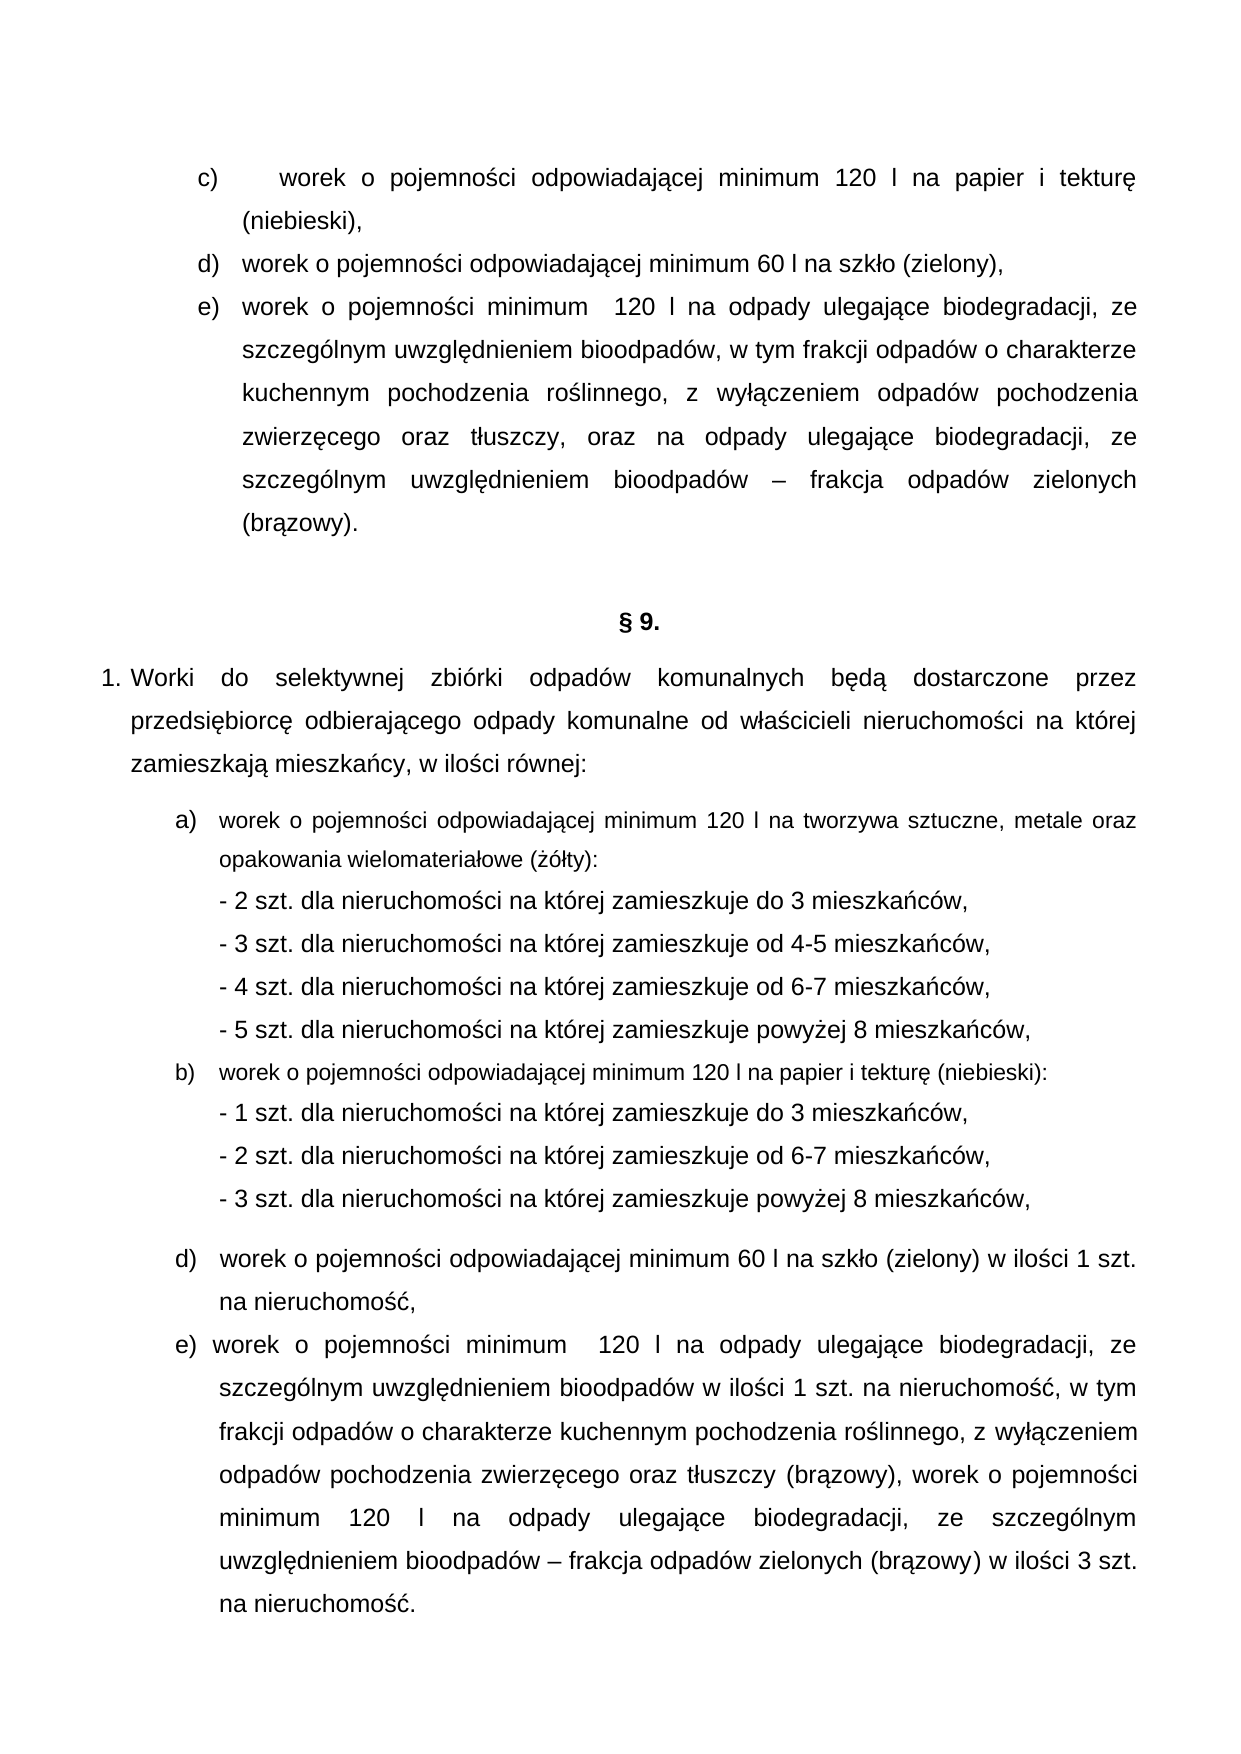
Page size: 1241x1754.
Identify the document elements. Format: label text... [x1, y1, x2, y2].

list - 3 szt. dla nieruchomości na której zamieszkuje powyżej 8 mieszkańców, [219, 1184, 1138, 1213]
list worek o pojemności odpowiadającej minimum 120 l na tworzywa sztuczne, metale oraz opakowania wielomateriałowe (żółty): [175, 804, 1138, 873]
list - 3 szt. dla nieruchomości na której zamieszkuje od 4-5 mieszkańców, [219, 929, 1138, 958]
text e) worek o pojemności minimum 120 l na odpady ulegające biodegradacji, ze szczególnym uwzględnieniem bioodpadów w ilości 1 szt. na nieruchomość, w tym frakcji odpadów o charakterze kuchennym pochodzenia roślinnego, z wyłączeniem odpadów pochodzenia zwierzęcego oraz tłuszczy (brązowy), worek o pojemności minimum 120 l na odpady ulegające biodegradacji, ze szczególnym uwzględnieniem bioodpadów – frakcja odpadów zielonych (brązowy) w ilości 3 szt. na nieruchomość. [175, 1330, 1138, 1618]
list - 2 szt. dla nieruchomości na której zamieszkuje od 6-7 mieszkańców, [219, 1141, 1138, 1170]
list - 1 szt. dla nieruchomości na której zamieszkuje do 3 mieszkańców, [219, 1098, 1138, 1127]
list - 4 szt. dla nieruchomości na której zamieszkuje od 6-7 mieszkańców, [219, 972, 1138, 1001]
list worek o pojemności odpowiadającej minimum 120 l na papier i tekturę (niebieski), [197, 163, 1138, 235]
list worek o pojemności odpowiadającej minimum 60 l na szkło (zielony), [197, 249, 1138, 278]
text § 9. [101, 607, 1138, 636]
list worek o pojemności odpowiadającej minimum 120 l na papier i tekturę (niebieski): [175, 1058, 1138, 1085]
list worek o pojemności minimum 120 l na odpady ulegające biodegradacji, ze szczególnym uwzględnieniem bioodpadów, w tym frakcji odpadów o charakterze kuchennym pochodzenia roślinnego, z wyłączeniem odpadów pochodzenia zwierzęcego oraz tłuszczy, oraz na odpady ulegające biodegradacji, ze szczególnym uwzględnieniem bioodpadów – frakcja odpadów zielonych (brązowy). [197, 292, 1138, 537]
text d) worek o pojemności odpowiadającej minimum 60 l na szkło (zielony) w ilości 1 szt. na nieruchomość, [175, 1244, 1138, 1316]
list - 5 szt. dla nieruchomości na której zamieszkuje powyżej 8 mieszkańców, [219, 1015, 1138, 1044]
list - 2 szt. dla nieruchomości na której zamieszkuje do 3 mieszkańców, [219, 886, 1138, 915]
list Worki do selektywnej zbiórki odpadów komunalnych będą dostarczone przez przedsiębiorcę odbierającego odpady komunalne od właścicieli nieruchomości na której zamieszkają mieszkańcy, w ilości równej: [101, 663, 1138, 778]
